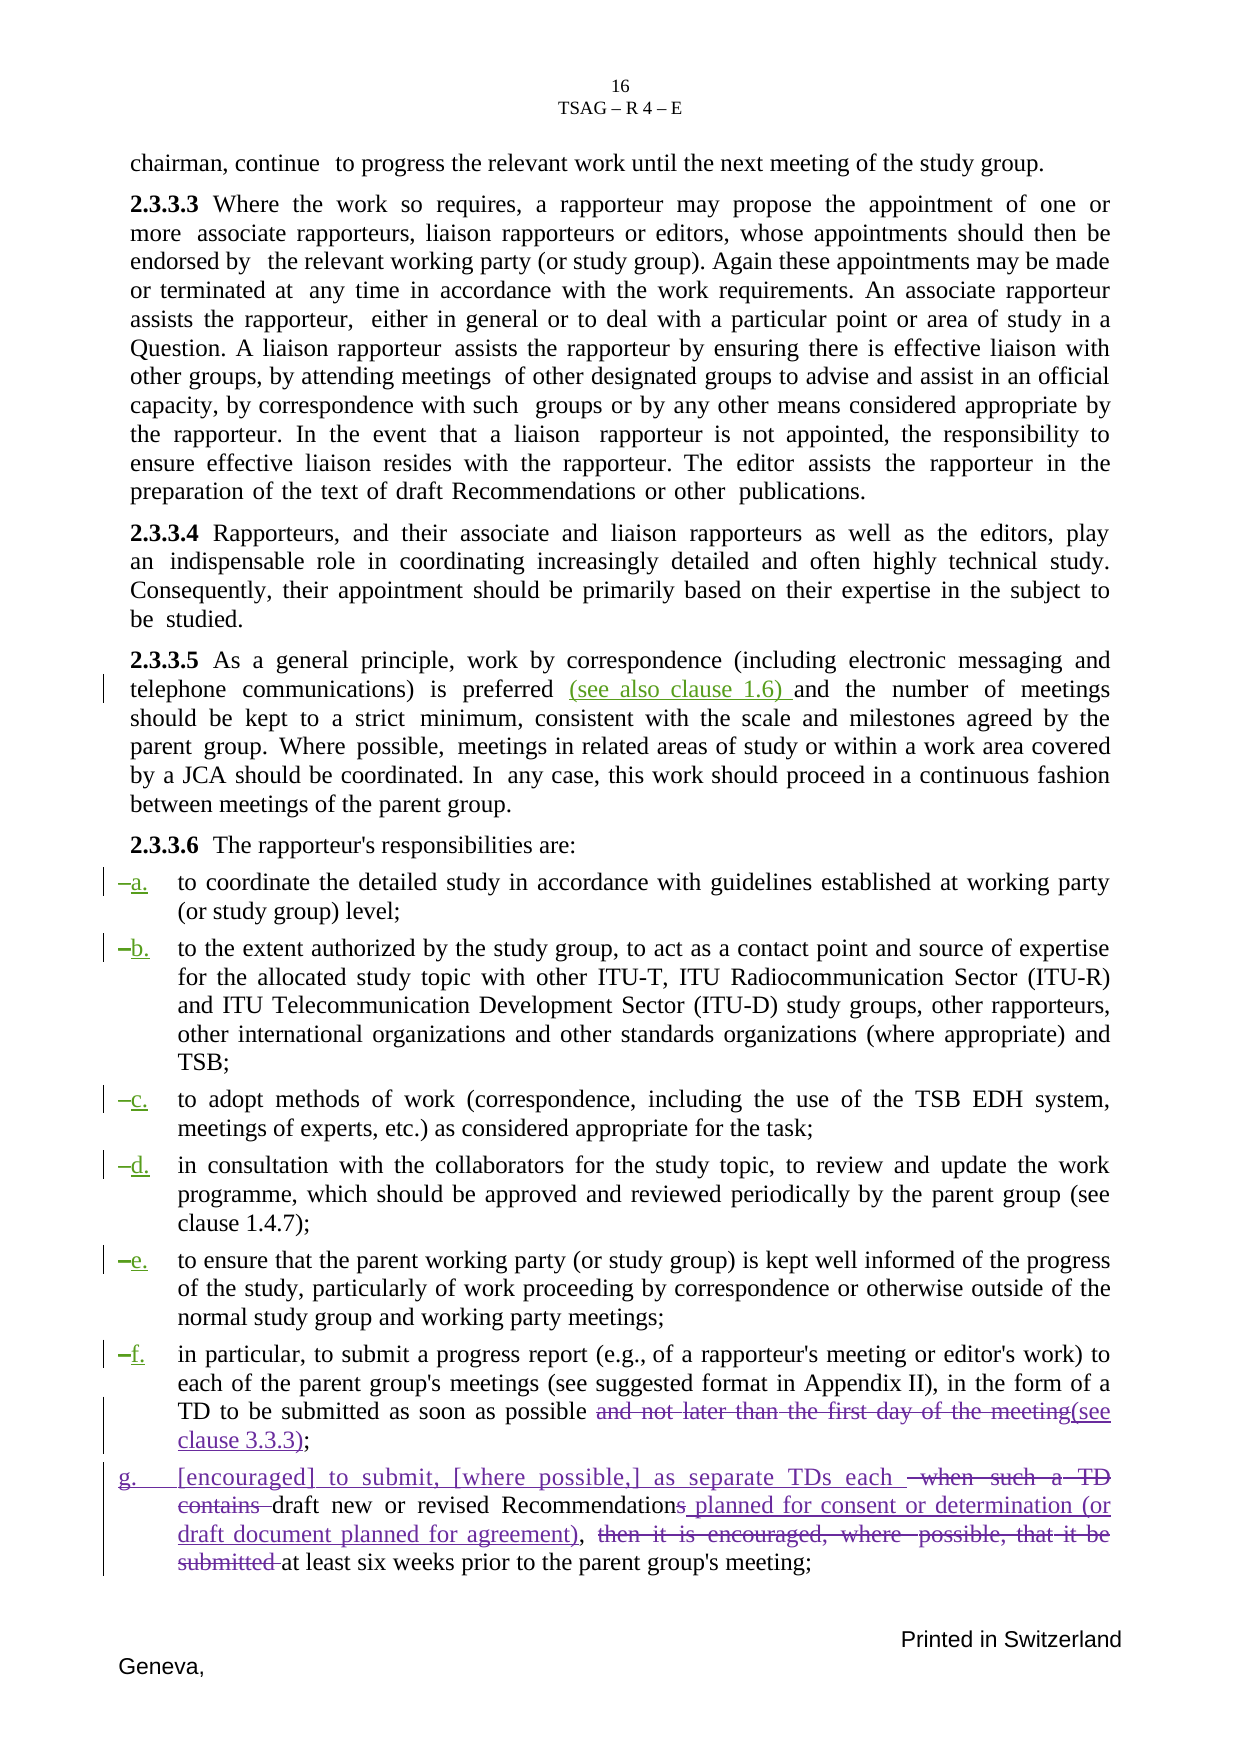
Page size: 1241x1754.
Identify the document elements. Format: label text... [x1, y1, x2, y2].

text 2.3.3.5 As a general principle, work by correspondence (including electronic messaging and telephone communications) is preferred and the number of meetings should be kept to a strict minimum, consistent with the scale and milestones agreed by the parent group. Where possible, meetings in related areas of study or within a work area covered by a JCA should be coordinated. In any case, this work should proceed in a continuous fashion between meetings of the parent group. [130, 645, 1111, 818]
text 2.3.3.3 Where the work so requires, a rapporteur may propose the appointment of one or more associate rapporteurs, liaison rapporteurs or editors, whose appointments should then be endorsed by the relevant working party (or study group). Again these appointments may be made or terminated at any time in accordance with the work requirements. An associate rapporteur assists the rapporteur, either in general or to deal with a particular point or area of study in a Question. A liaison rapporteur assists the rapporteur by ensuring there is effective liaison with other groups, by attending meetings of other designated groups to advise and assist in an official capacity, by correspondence with such groups or by any other means considered appropriate by the rapporteur. In the event that a liaison rapporteur is not appointed, the responsibility to ensure effective liaison resides with the rapporteur. The editor assists the rapporteur in the preparation of the text of draft Recommendations or other publications. [130, 189, 1111, 505]
text to ensure that the parent working party (or study group) is kept well informed of the progress of the study, particularly of work proceeding by correspondence or otherwise outside of the normal study group and working party meetings; [118, 1245, 1111, 1331]
text in consultation with the collaborators for the study topic, to review and update the work programme, which should be approved and reviewed periodically by the parent group (see clause 1.4.7); [118, 1150, 1110, 1236]
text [130, 148, 1111, 176]
text draft new or revised Recommendation, at least six weeks prior to the parent group's meeting; [118, 1462, 1111, 1576]
text 2.3.3.4 Rapporteurs, and their associate and liaison rapporteurs as well as the editors, play an indispensable role in coordinating increasingly detailed and often highly technical study. Consequently, their appointment should be primarily based on their expertise in the subject to be studied. [130, 518, 1110, 633]
text to adopt methods of work (correspondence, including the use of the TSB EDH system, meetings of experts, etc.) as considered appropriate for the task; [118, 1085, 1110, 1142]
text in particular, to submit a progress report (e.g., of a rapporteur's meeting or editor's work) to each of the parent group's meetings (see suggested format in Appendix II), in the form of a TD to be submitted as soon as possible ; [118, 1339, 1111, 1454]
text to the extent authorized by the study group, to act as a contact point and source of expertise for the allocated study topic with other ITU-T, ITU Radiocommunication Sector (ITU-R) and ITU Telecommunication Development Sector (ITU-D) study groups, other rapporteurs, other international organizations and other standards organizations (where appropriate) and TSB; [118, 933, 1110, 1076]
text 2.3.3.6 The rapporteur's responsibilities are: [130, 830, 1122, 859]
text to coordinate the detailed study in accordance with guidelines established at working party (or study group) level; [118, 867, 1110, 925]
